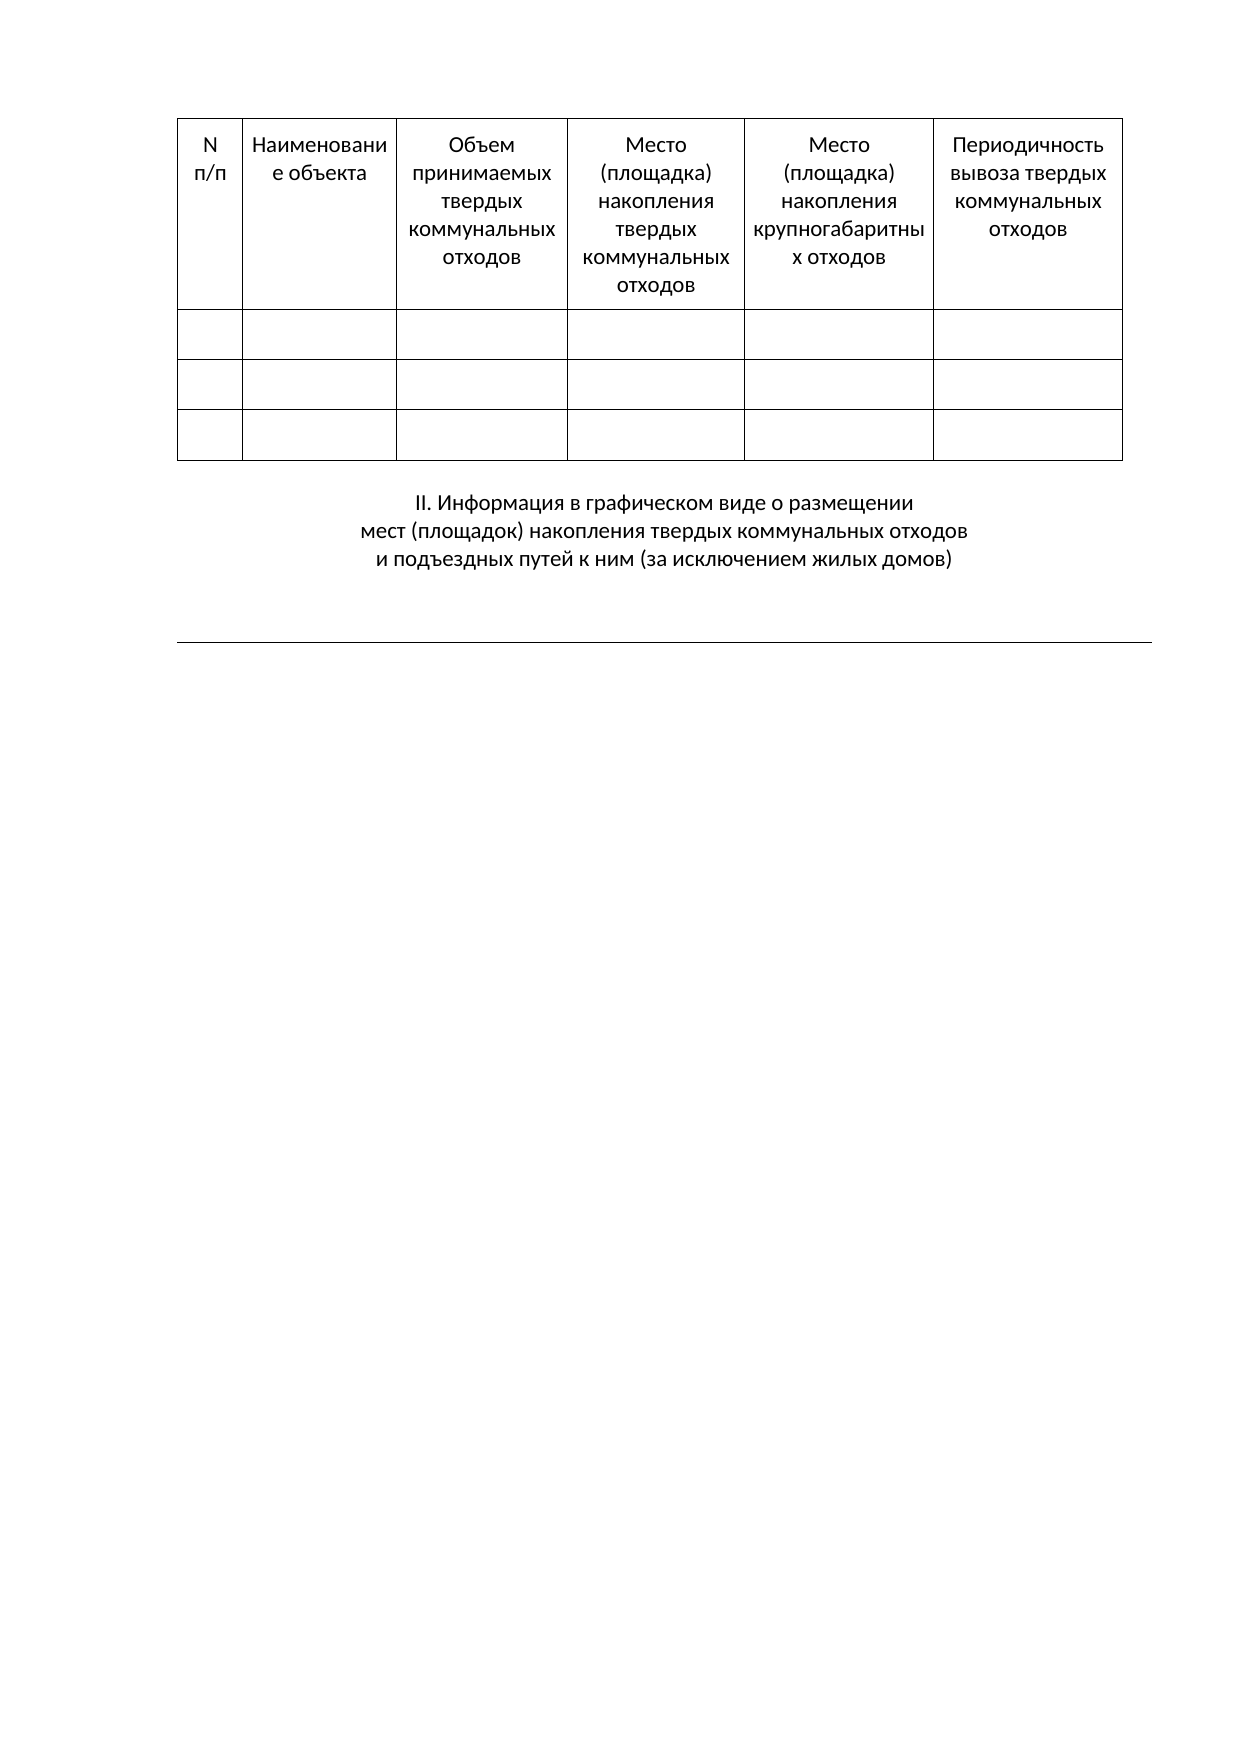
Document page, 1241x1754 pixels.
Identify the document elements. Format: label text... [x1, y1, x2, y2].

table_header Место (площадка) накопления крупногабаритных отходов [745, 119, 933, 308]
table_header N п/п [178, 119, 242, 308]
text мест (площадок) накопления твердых коммунальных отходов [177, 517, 1152, 544]
table_cell [568, 360, 744, 409]
text и подъездных путей к ним (за исключением жилых домов) [177, 544, 1152, 573]
table_cell [178, 360, 242, 409]
table_cell [178, 310, 242, 359]
table_cell [745, 410, 933, 459]
table_cell [397, 310, 567, 359]
table_cell [934, 410, 1122, 459]
table_cell [745, 360, 933, 409]
table_cell [243, 310, 396, 359]
table_cell [178, 410, 242, 459]
text II. Информация в графическом виде о размещении [177, 488, 1152, 517]
table_cell [568, 410, 744, 459]
table_cell [397, 410, 567, 459]
table_cell [397, 360, 567, 409]
table_cell [745, 310, 933, 359]
table_cell [243, 360, 396, 409]
table_header Место (площадка) накопления твердых коммунальных отходов [568, 119, 744, 308]
table_header Наименование объекта [243, 119, 396, 308]
table_cell [568, 310, 744, 359]
table_header Объем принимаемых твердых коммунальных отходов [397, 119, 567, 308]
table_cell [243, 410, 396, 459]
table_cell [934, 310, 1122, 359]
table_header Периодичность вывоза твердых коммунальных отходов [934, 119, 1122, 308]
table_cell [934, 360, 1122, 409]
